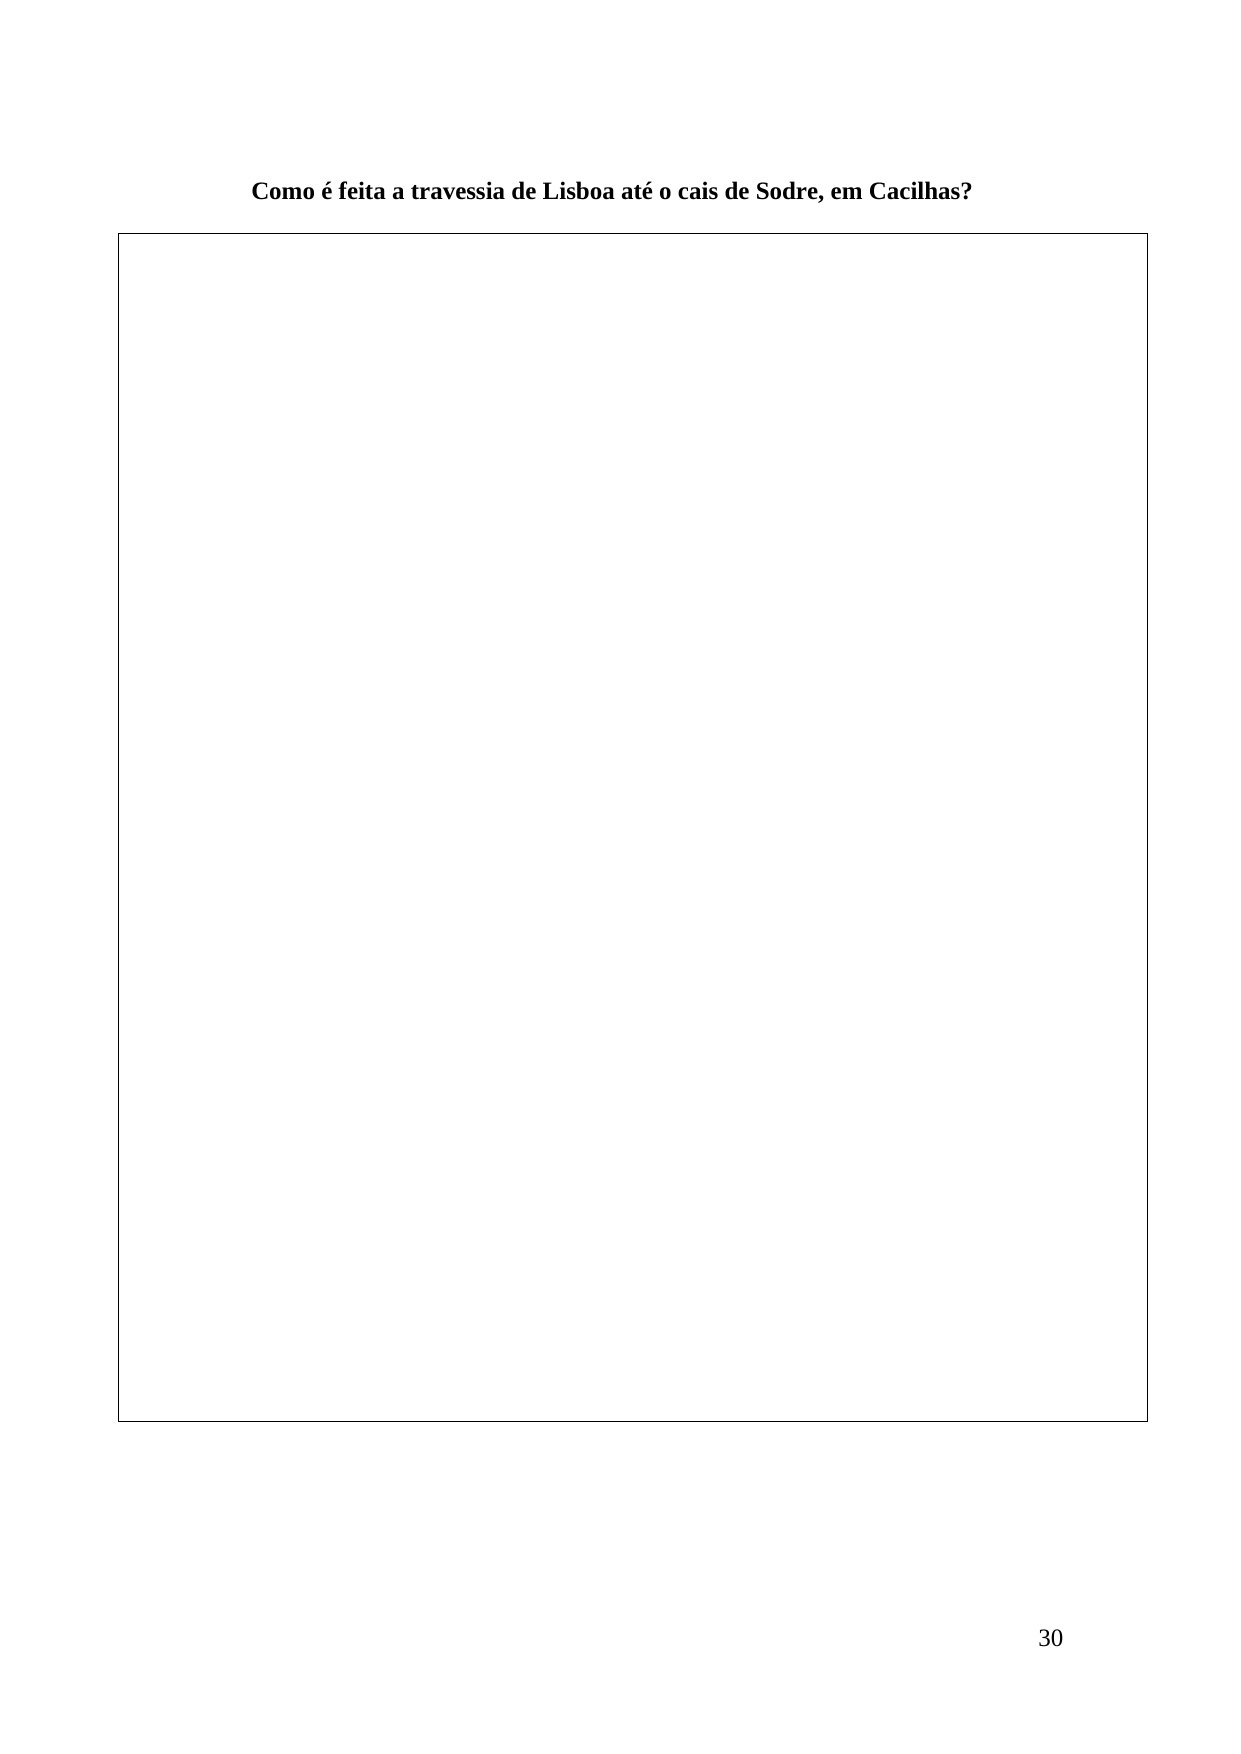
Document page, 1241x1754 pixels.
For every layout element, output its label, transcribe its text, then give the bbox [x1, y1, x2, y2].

table_header [119, 234, 1147, 1421]
subtitle Como é feita a travessia de Lisboa até o cais de Sodre, em Cacilhas? [177, 176, 1063, 204]
